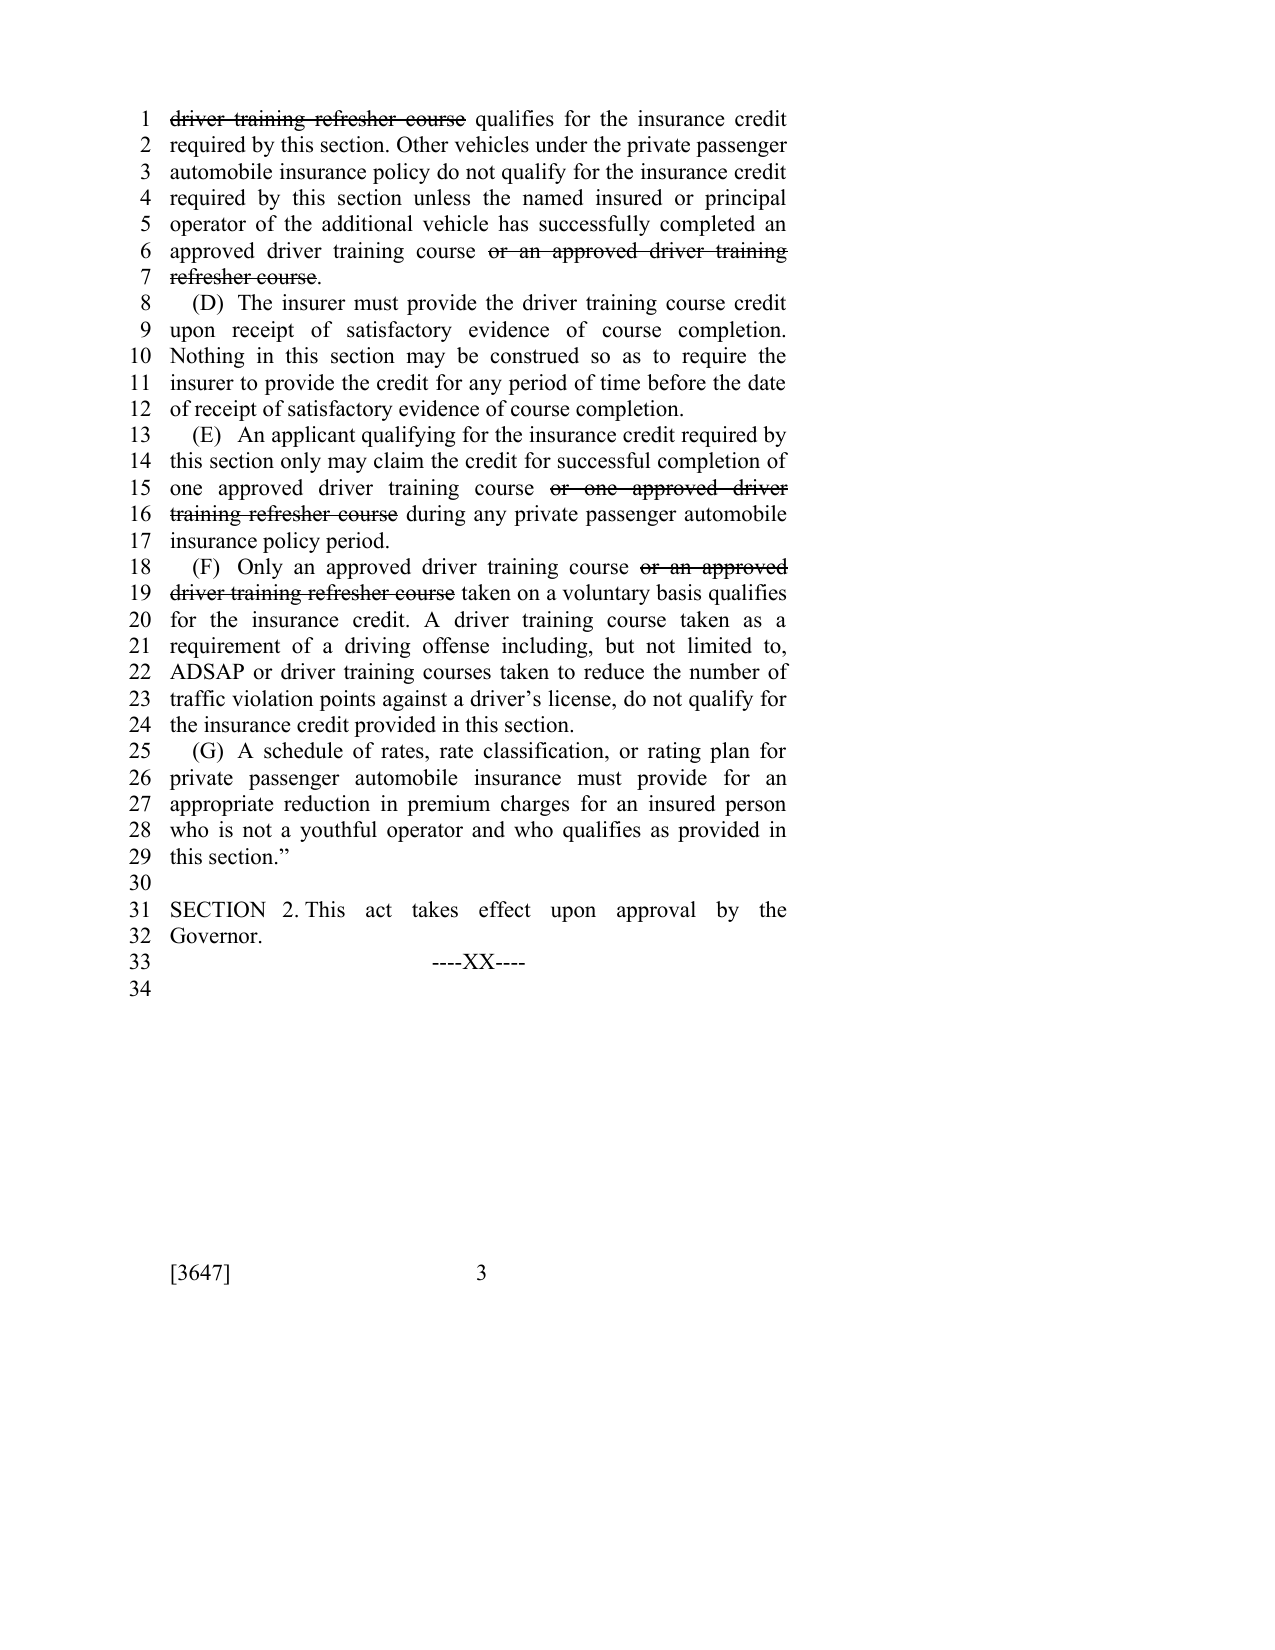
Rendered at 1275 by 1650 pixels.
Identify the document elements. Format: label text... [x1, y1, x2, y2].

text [169, 105, 787, 289]
text (D) The insurer must provide the driver training course credit upon receipt of satisfactory evidence of course completion. Nothing in this section may be construed so as to require the insurer to provide the credit for any period of time before the date of receipt of satisfactory evidence of course completion. [169, 289, 787, 421]
text (F) Only an approved driver training course or an approved driver training refresher course taken on a voluntary basis qualifies for the insurance credit. A driver training course taken as a requirement of a driving offense including, but not limited to, ADSAP or driver training courses taken to reduce the number of traffic violation points against a driver’s license, do not qualify for the insurance credit provided in this section. [169, 553, 787, 737]
text ----XX---- [169, 948, 787, 975]
text SECTION 2. This act takes effect upon approval by the Governor. [169, 896, 787, 948]
text (E) An applicant qualifying for the insurance credit required by this section only may claim the credit for successful completion of one approved driver training course or one approved driver training refresher course during any private passenger automobile insurance policy period. [169, 421, 787, 553]
text (G) A schedule of rates, rate classification, or rating plan for private passenger automobile insurance must provide for an appropriate reduction in premium charges for an insured person who is not a youthful operator and who qualifies as provided in this section.” [169, 737, 787, 869]
